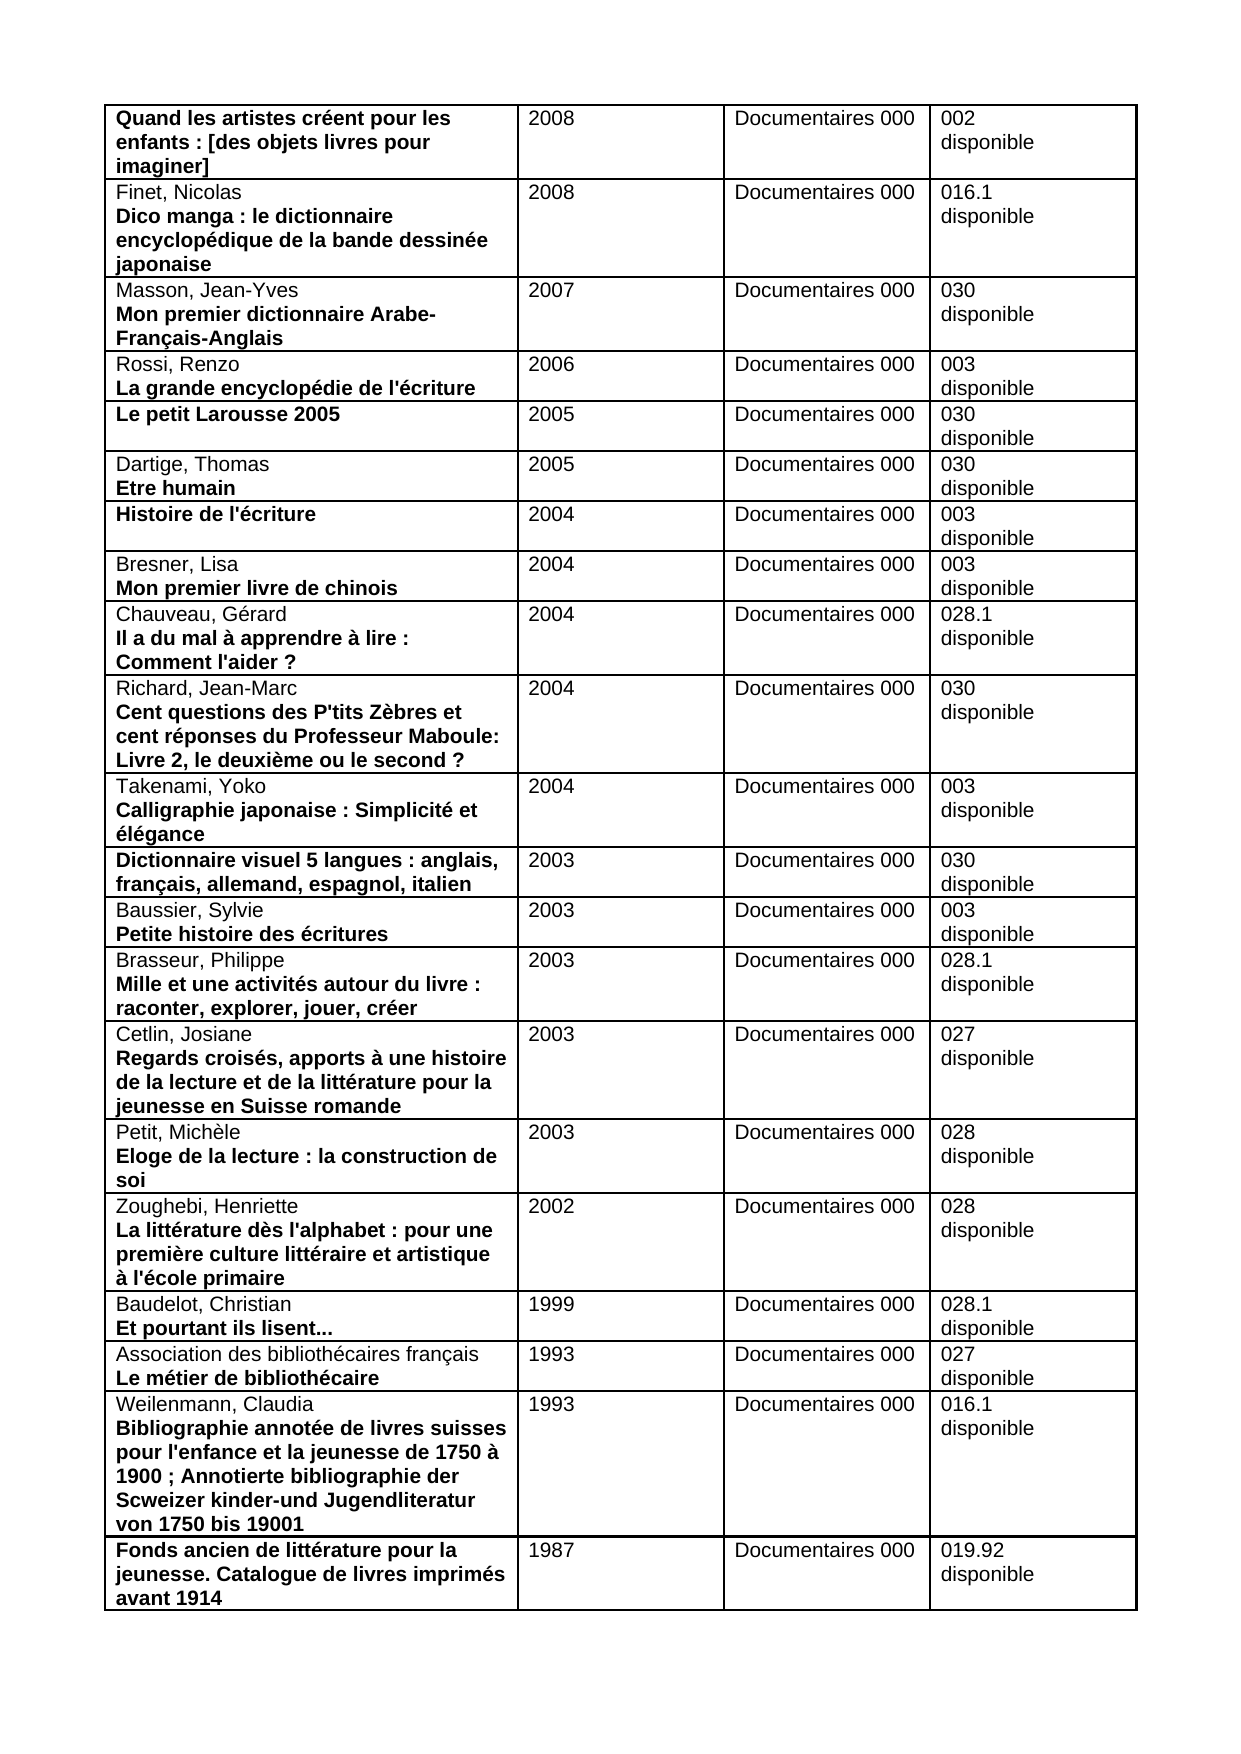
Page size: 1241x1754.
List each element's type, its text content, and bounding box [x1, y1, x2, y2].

table_cell Brasseur, Philippe Mille et une activités autour du livre : raconter, explorer, jouer, créer [106, 948, 517, 1020]
table_cell Documentaires 000 [725, 180, 929, 276]
table_cell Documentaires 000 [725, 352, 929, 400]
table_cell 2007 [519, 278, 723, 350]
table_cell 1993 [519, 1392, 723, 1535]
table_cell Weilenmann, Claudia Bibliographie annotée de livres suisses pour l'enfance et la jeunesse de 1750 à 1900 ; Annotierte bibliographie der Scweizer kinder-und Jugendliteratur von 1750 bis 19001 [106, 1392, 517, 1535]
table_cell Baussier, Sylvie Petite histoire des écritures [106, 898, 517, 946]
table_cell 030 disponible [931, 676, 1135, 772]
table_cell 2005 [519, 452, 723, 500]
table_cell Documentaires 000 [725, 278, 929, 350]
table_cell Bresner, Lisa Mon premier livre de chinois [106, 552, 517, 600]
table_cell 1993 [519, 1342, 723, 1389]
table_cell 2005 [519, 402, 723, 450]
table_cell Documentaires 000 [725, 1120, 929, 1192]
table_cell 002 disponible [931, 106, 1135, 178]
table_cell Takenami, Yoko Calligraphie japonaise : Simplicité et élégance [106, 774, 517, 846]
table_cell 003 disponible [931, 898, 1135, 946]
table_cell Documentaires 000 [725, 1194, 929, 1289]
table_cell Documentaires 000 [725, 1392, 929, 1535]
table_cell Documentaires 000 [725, 676, 929, 772]
table_cell 028.1 disponible [931, 1292, 1135, 1339]
table_cell Documentaires 000 [725, 898, 929, 946]
table_cell 030 disponible [931, 402, 1135, 450]
table_cell 2006 [519, 352, 723, 400]
table_cell 019.92 disponible [931, 1538, 1135, 1609]
table_cell 028.1 disponible [931, 948, 1135, 1020]
table_cell Chauveau, Gérard Il a du mal à apprendre à lire : Comment l'aider ? [106, 602, 517, 674]
table_cell 003 disponible [931, 552, 1135, 600]
table_cell 028 disponible [931, 1120, 1135, 1192]
table_cell Documentaires 000 [725, 1022, 929, 1118]
table_cell 003 disponible [931, 502, 1135, 550]
table_cell 030 disponible [931, 278, 1135, 350]
table_cell 1987 [519, 1538, 723, 1609]
table_cell 1999 [519, 1292, 723, 1339]
table_cell Documentaires 000 [725, 1292, 929, 1339]
table_cell 027 disponible [931, 1342, 1135, 1389]
table_cell Documentaires 000 [725, 602, 929, 674]
table_cell 030 disponible [931, 848, 1135, 896]
table_cell 028.1 disponible [931, 602, 1135, 674]
table_cell 028 disponible [931, 1194, 1135, 1289]
table_cell 016.1 disponible [931, 180, 1135, 276]
table_cell Finet, Nicolas Dico manga : le dictionnaire encyclopédique de la bande dessinée japonaise [106, 180, 517, 276]
table_cell Histoire de l'écriture [106, 502, 517, 550]
table_cell 030 disponible [931, 452, 1135, 500]
table_cell Association des bibliothécaires français Le métier de bibliothécaire [106, 1342, 517, 1389]
table_cell 2008 [519, 180, 723, 276]
table_cell 2004 [519, 502, 723, 550]
table_cell Documentaires 000 [725, 1538, 929, 1609]
table_cell Documentaires 000 [725, 948, 929, 1020]
table_cell Rossi, Renzo La grande encyclopédie de l'écriture [106, 352, 517, 400]
table_cell Quand les artistes créent pour les enfants : [des objets livres pour imaginer] [106, 106, 517, 178]
table_cell 2003 [519, 1120, 723, 1192]
table_cell 2004 [519, 676, 723, 772]
table_cell Baudelot, Christian Et pourtant ils lisent... [106, 1292, 517, 1339]
table_cell 2003 [519, 948, 723, 1020]
table_cell Documentaires 000 [725, 452, 929, 500]
table_cell 2003 [519, 1022, 723, 1118]
table_cell Documentaires 000 [725, 552, 929, 600]
table_cell Dartige, Thomas Etre humain [106, 452, 517, 500]
table_cell Fonds ancien de littérature pour la jeunesse. Catalogue de livres imprimés avant 1914 [106, 1538, 517, 1609]
table_cell 2008 [519, 106, 723, 178]
table_cell 2004 [519, 774, 723, 846]
table_cell Dictionnaire visuel 5 langues : anglais, français, allemand, espagnol, italien [106, 848, 517, 896]
table_cell Documentaires 000 [725, 1342, 929, 1389]
table_cell 016.1 disponible [931, 1392, 1135, 1535]
table_cell Le petit Larousse 2005 [106, 402, 517, 450]
table_cell 027 disponible [931, 1022, 1135, 1118]
table_cell Documentaires 000 [725, 106, 929, 178]
table_cell 2003 [519, 848, 723, 896]
table_cell 003 disponible [931, 352, 1135, 400]
table_cell Cetlin, Josiane Regards croisés, apports à une histoire de la lecture et de la littérature pour la jeunesse en Suisse romande [106, 1022, 517, 1118]
table_cell Petit, Michèle Eloge de la lecture : la construction de soi [106, 1120, 517, 1192]
table_cell Documentaires 000 [725, 774, 929, 846]
table_cell Masson, Jean-Yves Mon premier dictionnaire Arabe-Français-Anglais [106, 278, 517, 350]
table_cell Documentaires 000 [725, 848, 929, 896]
table_cell Richard, Jean-Marc Cent questions des P'tits Zèbres et cent réponses du Professeur Maboule: Livre 2, le deuxième ou le second ? [106, 676, 517, 772]
table_cell 003 disponible [931, 774, 1135, 846]
table_cell Documentaires 000 [725, 502, 929, 550]
table_cell 2003 [519, 898, 723, 946]
table_cell Documentaires 000 [725, 402, 929, 450]
table_cell 2004 [519, 552, 723, 600]
table_cell Zoughebi, Henriette La littérature dès l'alphabet : pour une première culture littéraire et artistique à l'école primaire [106, 1194, 517, 1289]
table_cell 2002 [519, 1194, 723, 1289]
table_cell 2004 [519, 602, 723, 674]
